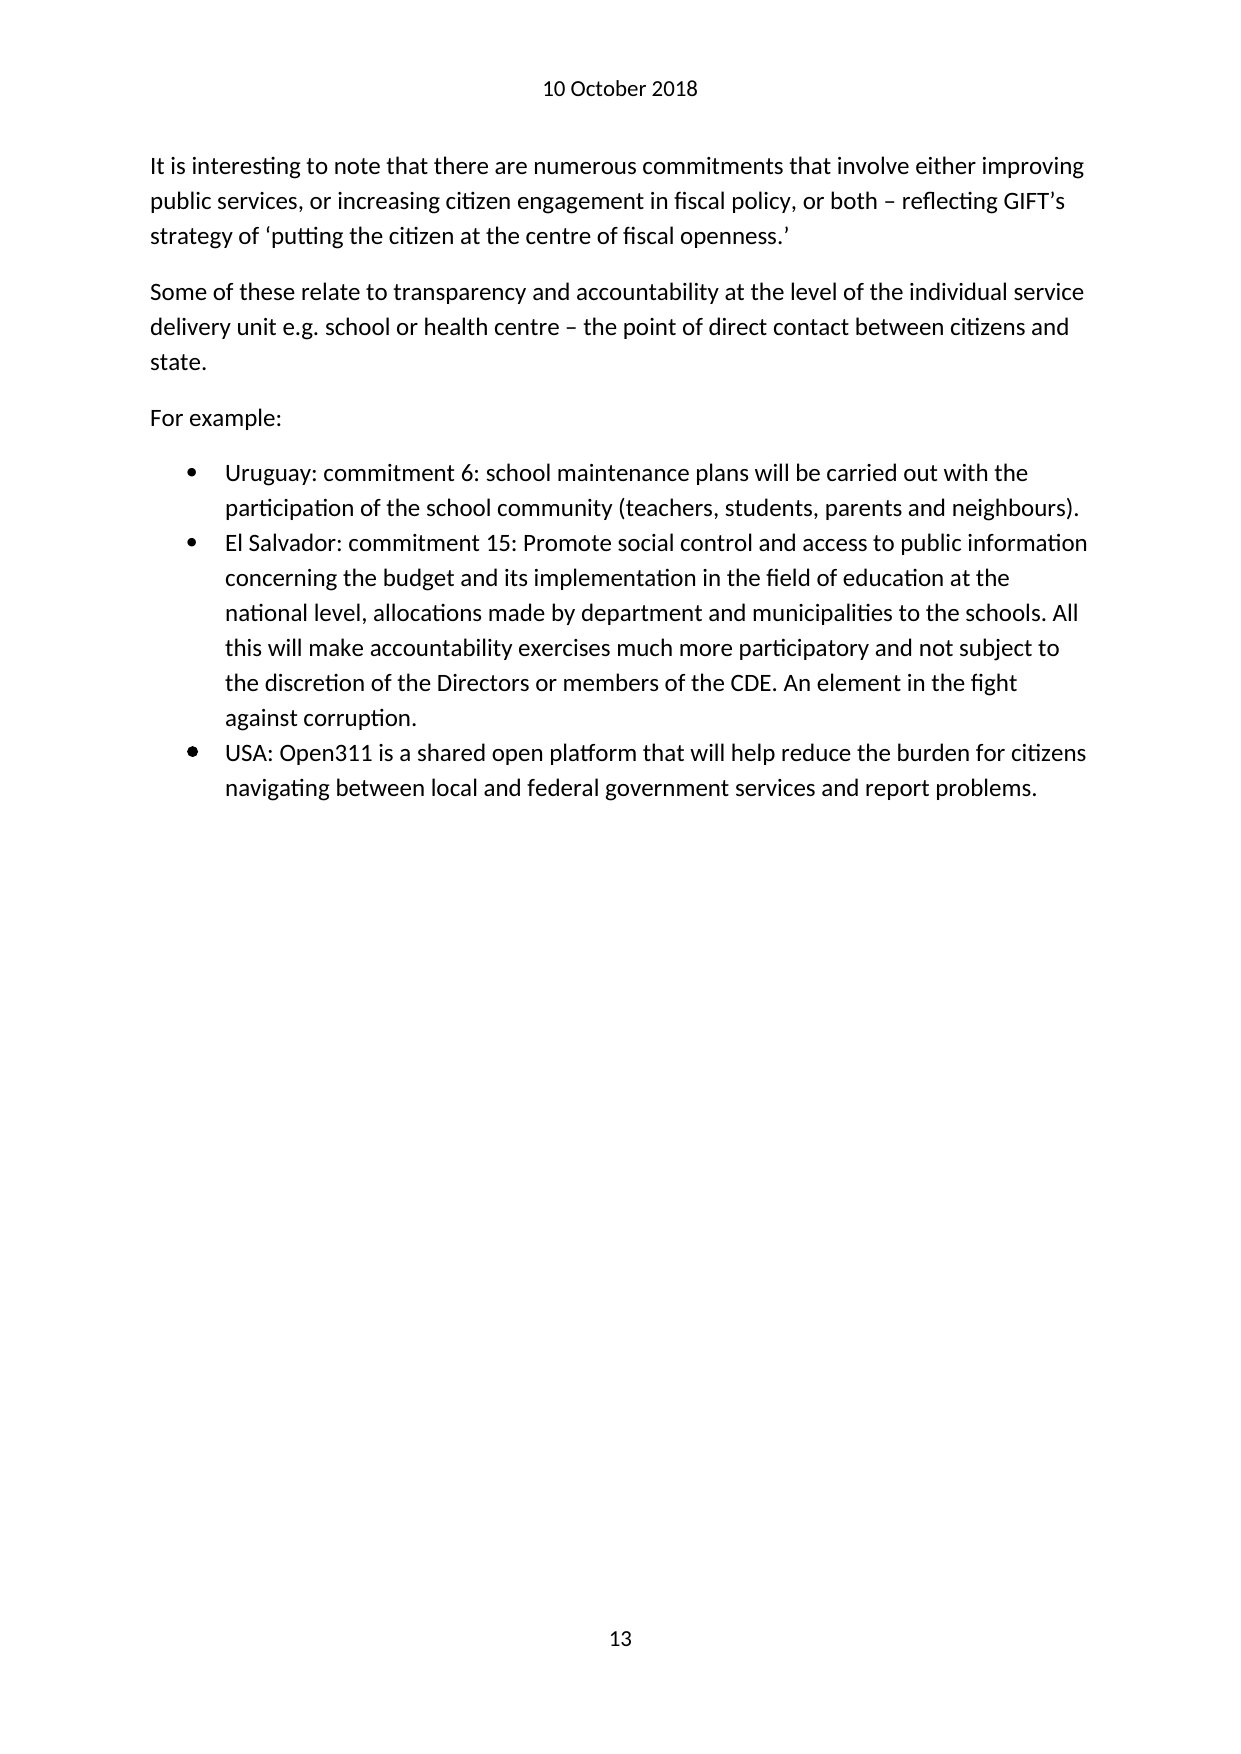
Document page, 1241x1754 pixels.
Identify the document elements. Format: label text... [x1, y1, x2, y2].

text For example: [150, 402, 1090, 432]
list Uruguay: commitment 6: school maintenance plans will be carried out with the participation of the school community (teachers, students, parents and neighbours). [187, 457, 1090, 523]
list El Salvador: commitment 15: Promote social control and access to public information concerning the budget and its implementation in the field of education at the national level, allocations made by department and municipalities to the schools. All this will make accountability exercises much more participatory and not subject to the discretion of the Directors or members of the CDE. An element in the fight against corruption. [187, 527, 1090, 733]
text It is interesting to note that there are numerous commitments that involve either improving public services, or increasing citizen engagement in fiscal policy, or both – reflecting GIFT’s strategy of ‘putting the citizen at the centre of fiscal openness.’ [150, 150, 1090, 251]
list USA: Open311 is a shared open platform that will help reduce the burden for citizens navigating between local and federal government services and report problems. [187, 737, 1090, 803]
text Some of these relate to transparency and accountability at the level of the individual service delivery unit e.g. school or health centre – the point of direct contact between citizens and state. [150, 276, 1090, 376]
